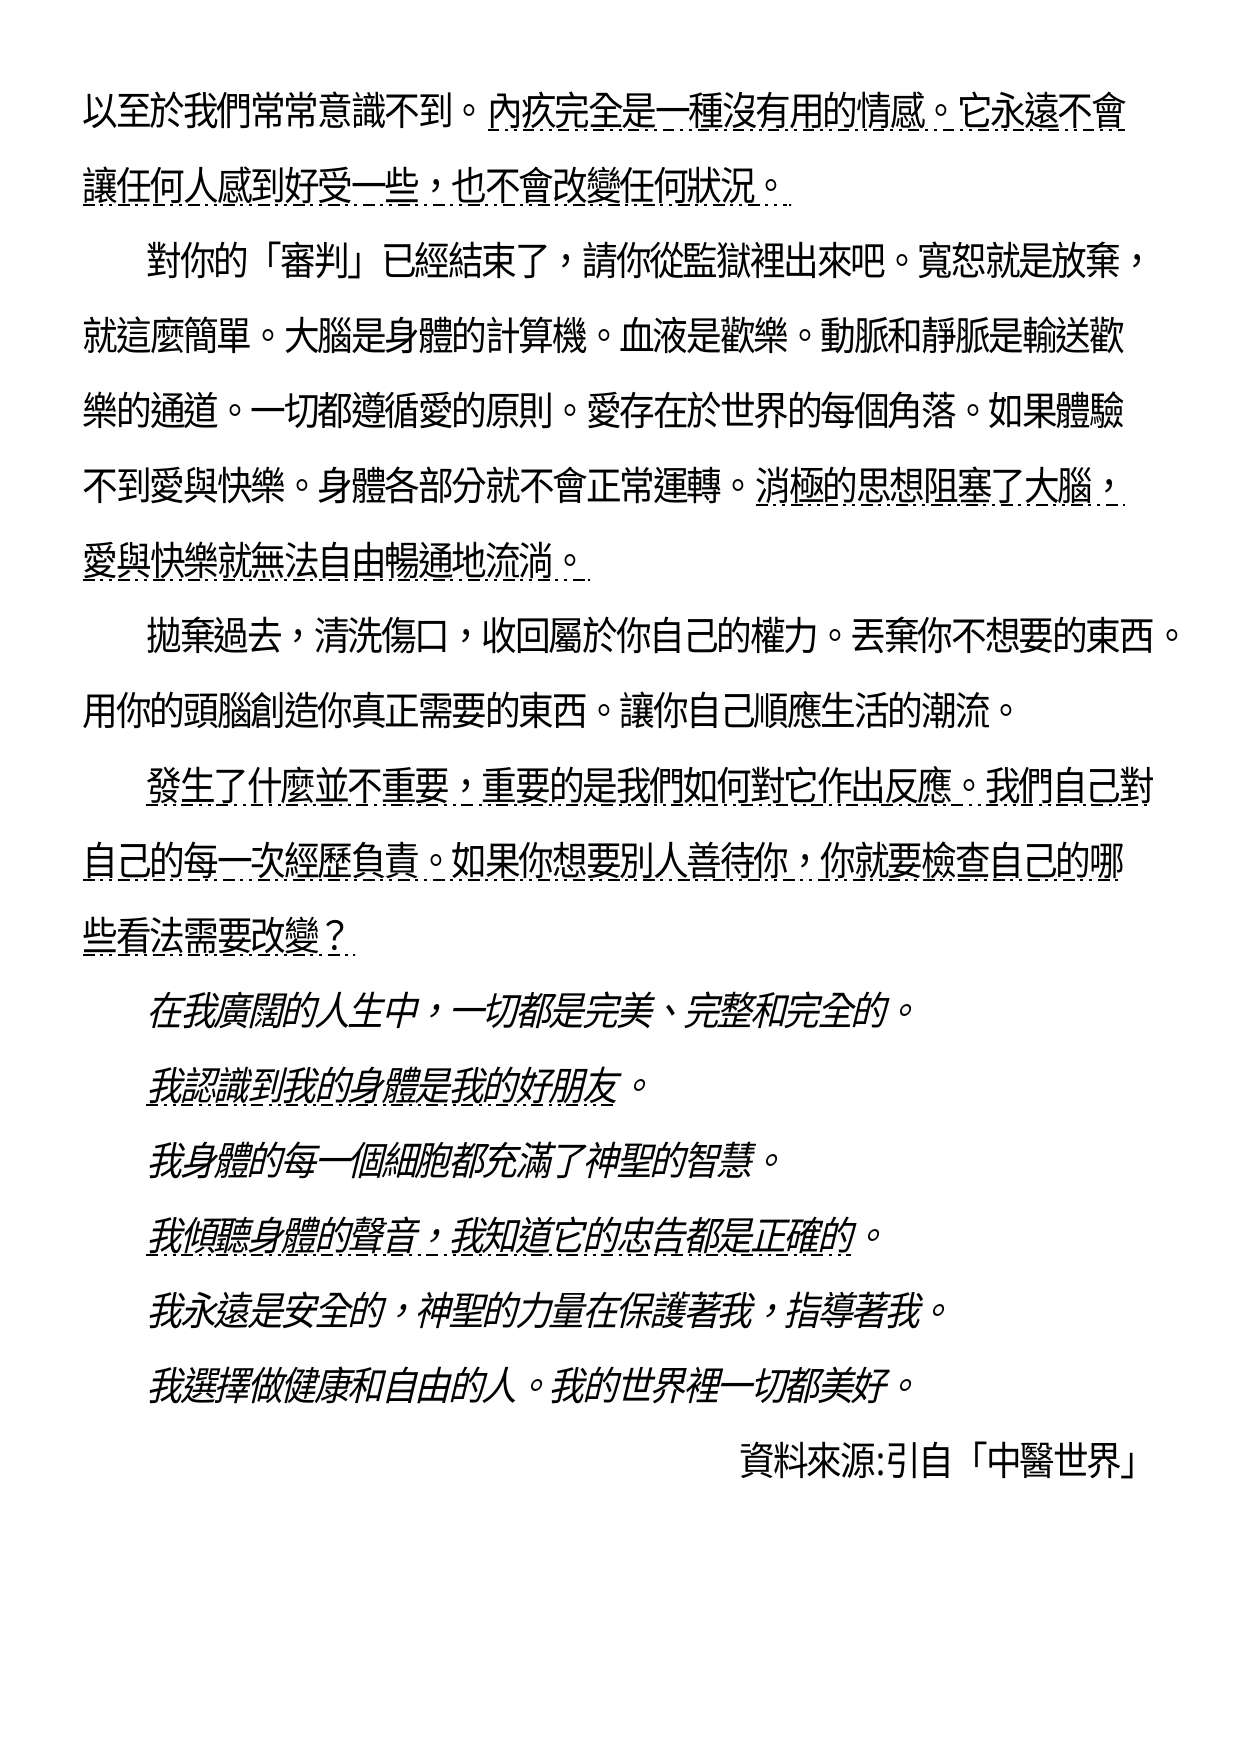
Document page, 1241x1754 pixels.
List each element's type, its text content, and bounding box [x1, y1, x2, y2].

text 我永遠是安全的，神聖的力量在保護著我，指導著我。 [83, 1271, 1157, 1346]
text 我傾聽身體的聲音，我知道它的忠告都是正確的。 [83, 1196, 1157, 1271]
text 我認識到我的身體是我的好朋友。 [83, 1046, 1157, 1121]
text 對你的「審判」已經結束了，請你從監獄裡出來吧。寬恕就是放棄，就這麼簡單。大腦是身體的計算機。血液是歡樂。動脈和靜脈是輸送歡樂的通道。一切都遵循愛的原則。愛存在於世界的每個角落。如果體驗不到愛與快樂。身體各部分就不會正常運轉。消極的思想阻塞了大腦，愛與快樂就無法自由暢通地流淌。 [83, 221, 1157, 596]
text 在我廣闊的人生中，一切都是完美、完整和完全的。 [83, 971, 1157, 1046]
text 我選擇做健康和自由的人。我的世界裡一切都美好。 [83, 1346, 1157, 1421]
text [83, 71, 1157, 221]
text 資料來源:引自「中醫世界」 [83, 1421, 1157, 1496]
text 我身體的每一個細胞都充滿了神聖的智慧。 [83, 1121, 1157, 1196]
text 發生了什麼並不重要，重要的是我們如何對它作出反應。我們自己對自己的每一次經歷負責。如果你想要別人善待你，你就要檢查自己的哪些看法需要改變？ [83, 746, 1157, 971]
text 拋棄過去，清洗傷口，收回屬於你自己的權力。丟棄你不想要的東西。用你的頭腦創造你真正需要的東西。讓你自己順應生活的潮流。 [83, 596, 1157, 746]
